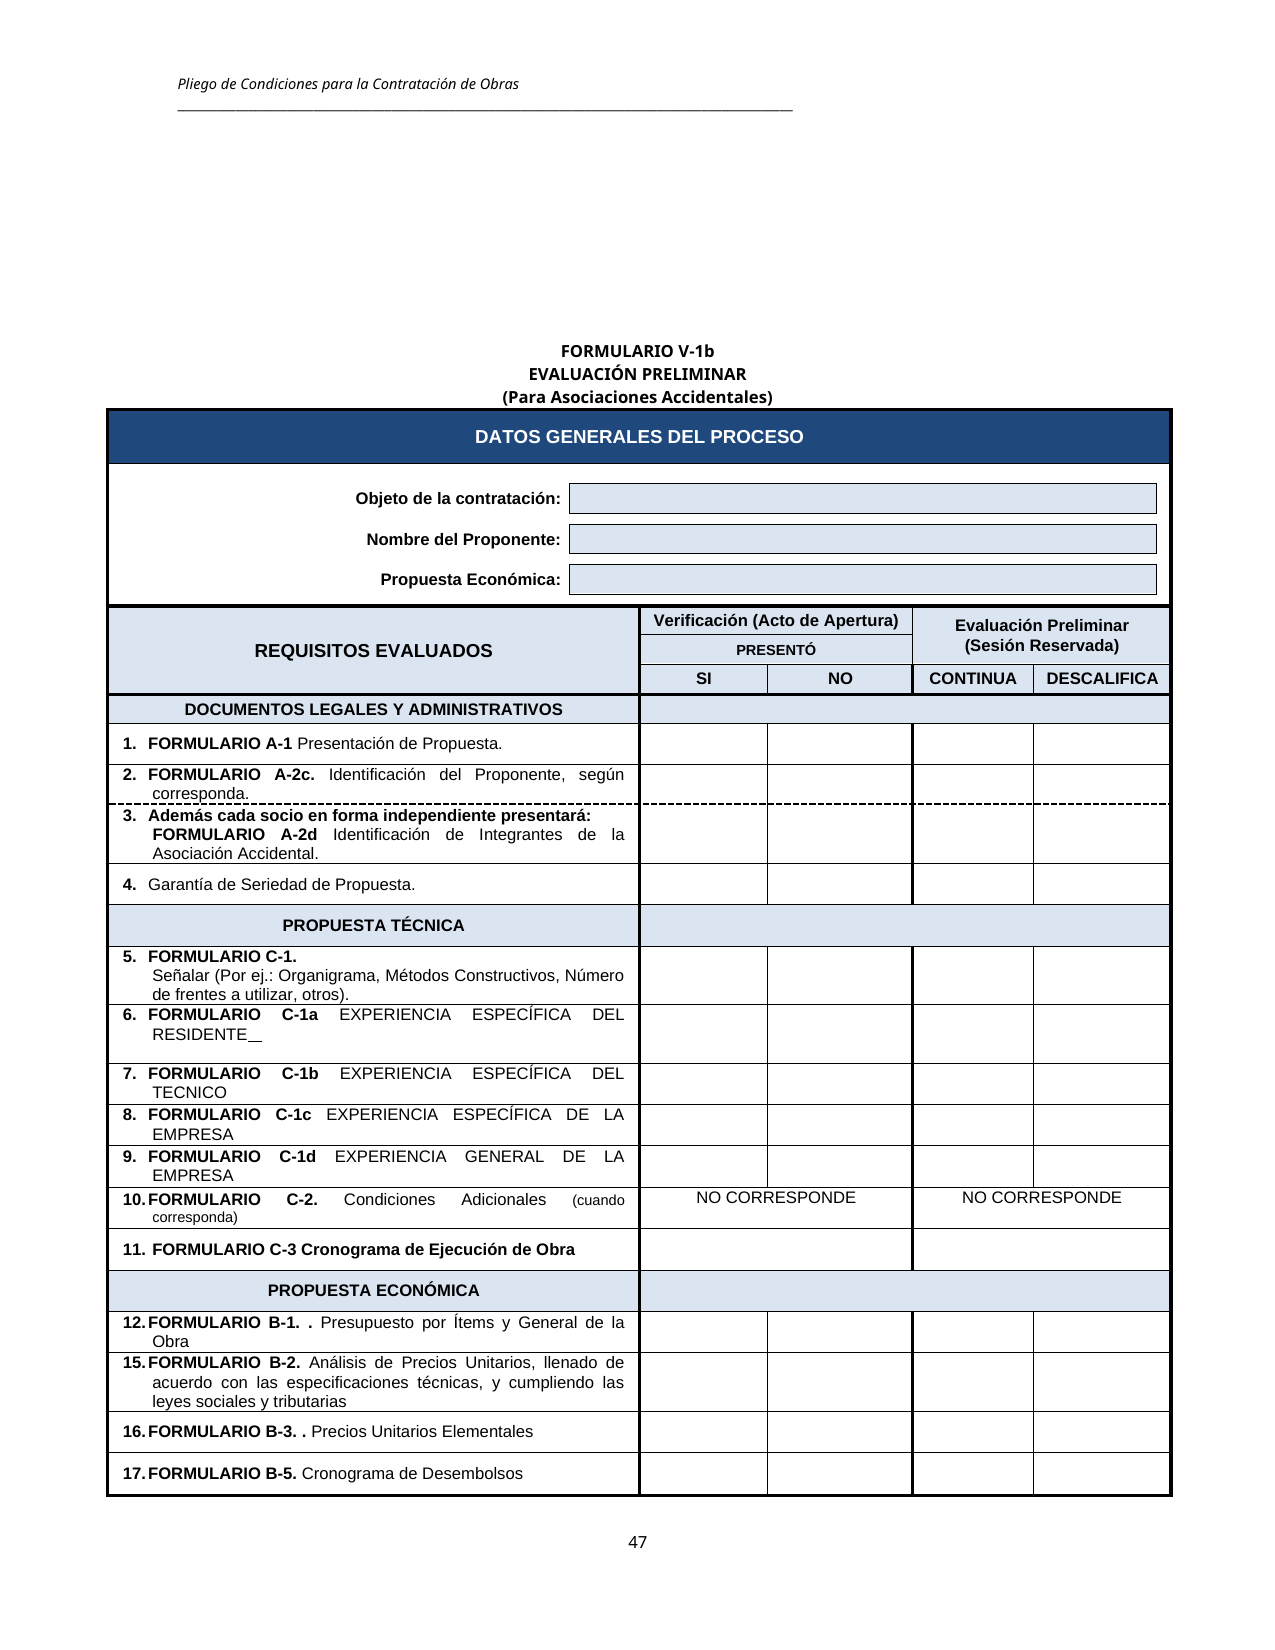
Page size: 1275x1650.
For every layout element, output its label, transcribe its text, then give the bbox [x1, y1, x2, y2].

text EVALUACIÓN PRELIMINAR [177, 363, 1098, 386]
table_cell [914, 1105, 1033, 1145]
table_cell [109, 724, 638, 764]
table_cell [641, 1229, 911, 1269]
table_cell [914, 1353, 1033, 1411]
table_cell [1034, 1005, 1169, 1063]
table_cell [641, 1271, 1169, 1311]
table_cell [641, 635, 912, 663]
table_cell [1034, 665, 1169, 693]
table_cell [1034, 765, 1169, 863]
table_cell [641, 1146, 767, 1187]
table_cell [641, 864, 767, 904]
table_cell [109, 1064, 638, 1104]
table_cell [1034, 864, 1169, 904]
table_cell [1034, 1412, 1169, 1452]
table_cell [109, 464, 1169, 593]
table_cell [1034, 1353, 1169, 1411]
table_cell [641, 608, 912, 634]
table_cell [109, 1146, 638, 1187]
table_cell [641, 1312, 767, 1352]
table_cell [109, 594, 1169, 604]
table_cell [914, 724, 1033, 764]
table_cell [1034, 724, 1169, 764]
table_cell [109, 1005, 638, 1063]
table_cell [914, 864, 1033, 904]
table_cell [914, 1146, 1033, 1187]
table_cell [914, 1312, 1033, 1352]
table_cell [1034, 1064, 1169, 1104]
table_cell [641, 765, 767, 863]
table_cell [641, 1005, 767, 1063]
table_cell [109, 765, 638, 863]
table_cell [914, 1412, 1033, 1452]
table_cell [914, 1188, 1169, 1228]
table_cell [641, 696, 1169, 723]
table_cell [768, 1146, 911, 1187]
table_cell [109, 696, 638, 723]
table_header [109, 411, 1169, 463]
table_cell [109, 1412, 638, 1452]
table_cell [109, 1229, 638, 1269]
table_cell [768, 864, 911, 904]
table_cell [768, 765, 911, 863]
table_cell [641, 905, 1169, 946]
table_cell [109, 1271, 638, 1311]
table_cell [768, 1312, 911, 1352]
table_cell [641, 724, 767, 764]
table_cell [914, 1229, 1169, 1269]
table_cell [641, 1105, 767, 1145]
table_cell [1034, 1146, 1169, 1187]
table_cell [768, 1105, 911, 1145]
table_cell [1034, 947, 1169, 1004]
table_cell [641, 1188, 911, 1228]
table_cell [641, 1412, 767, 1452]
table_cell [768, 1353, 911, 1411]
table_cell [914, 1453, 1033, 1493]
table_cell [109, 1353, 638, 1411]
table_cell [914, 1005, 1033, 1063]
text (Para Asociaciones Accidentales) [177, 386, 1098, 408]
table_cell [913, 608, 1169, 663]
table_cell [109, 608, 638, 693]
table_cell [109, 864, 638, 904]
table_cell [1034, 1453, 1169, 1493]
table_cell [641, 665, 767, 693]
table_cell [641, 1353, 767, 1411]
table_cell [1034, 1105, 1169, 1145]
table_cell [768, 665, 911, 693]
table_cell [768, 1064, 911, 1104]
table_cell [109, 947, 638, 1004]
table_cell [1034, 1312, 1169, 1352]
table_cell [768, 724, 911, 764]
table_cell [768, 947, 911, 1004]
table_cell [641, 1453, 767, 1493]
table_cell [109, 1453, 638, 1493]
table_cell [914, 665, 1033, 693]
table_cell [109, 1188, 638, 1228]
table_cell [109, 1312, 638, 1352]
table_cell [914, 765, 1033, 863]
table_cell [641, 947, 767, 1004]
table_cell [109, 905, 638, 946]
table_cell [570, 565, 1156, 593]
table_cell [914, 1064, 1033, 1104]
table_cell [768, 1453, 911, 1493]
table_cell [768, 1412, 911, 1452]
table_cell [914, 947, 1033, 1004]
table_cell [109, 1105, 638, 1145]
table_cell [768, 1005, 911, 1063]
text FORMULARIO V-1b [177, 340, 1098, 363]
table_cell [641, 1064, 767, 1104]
